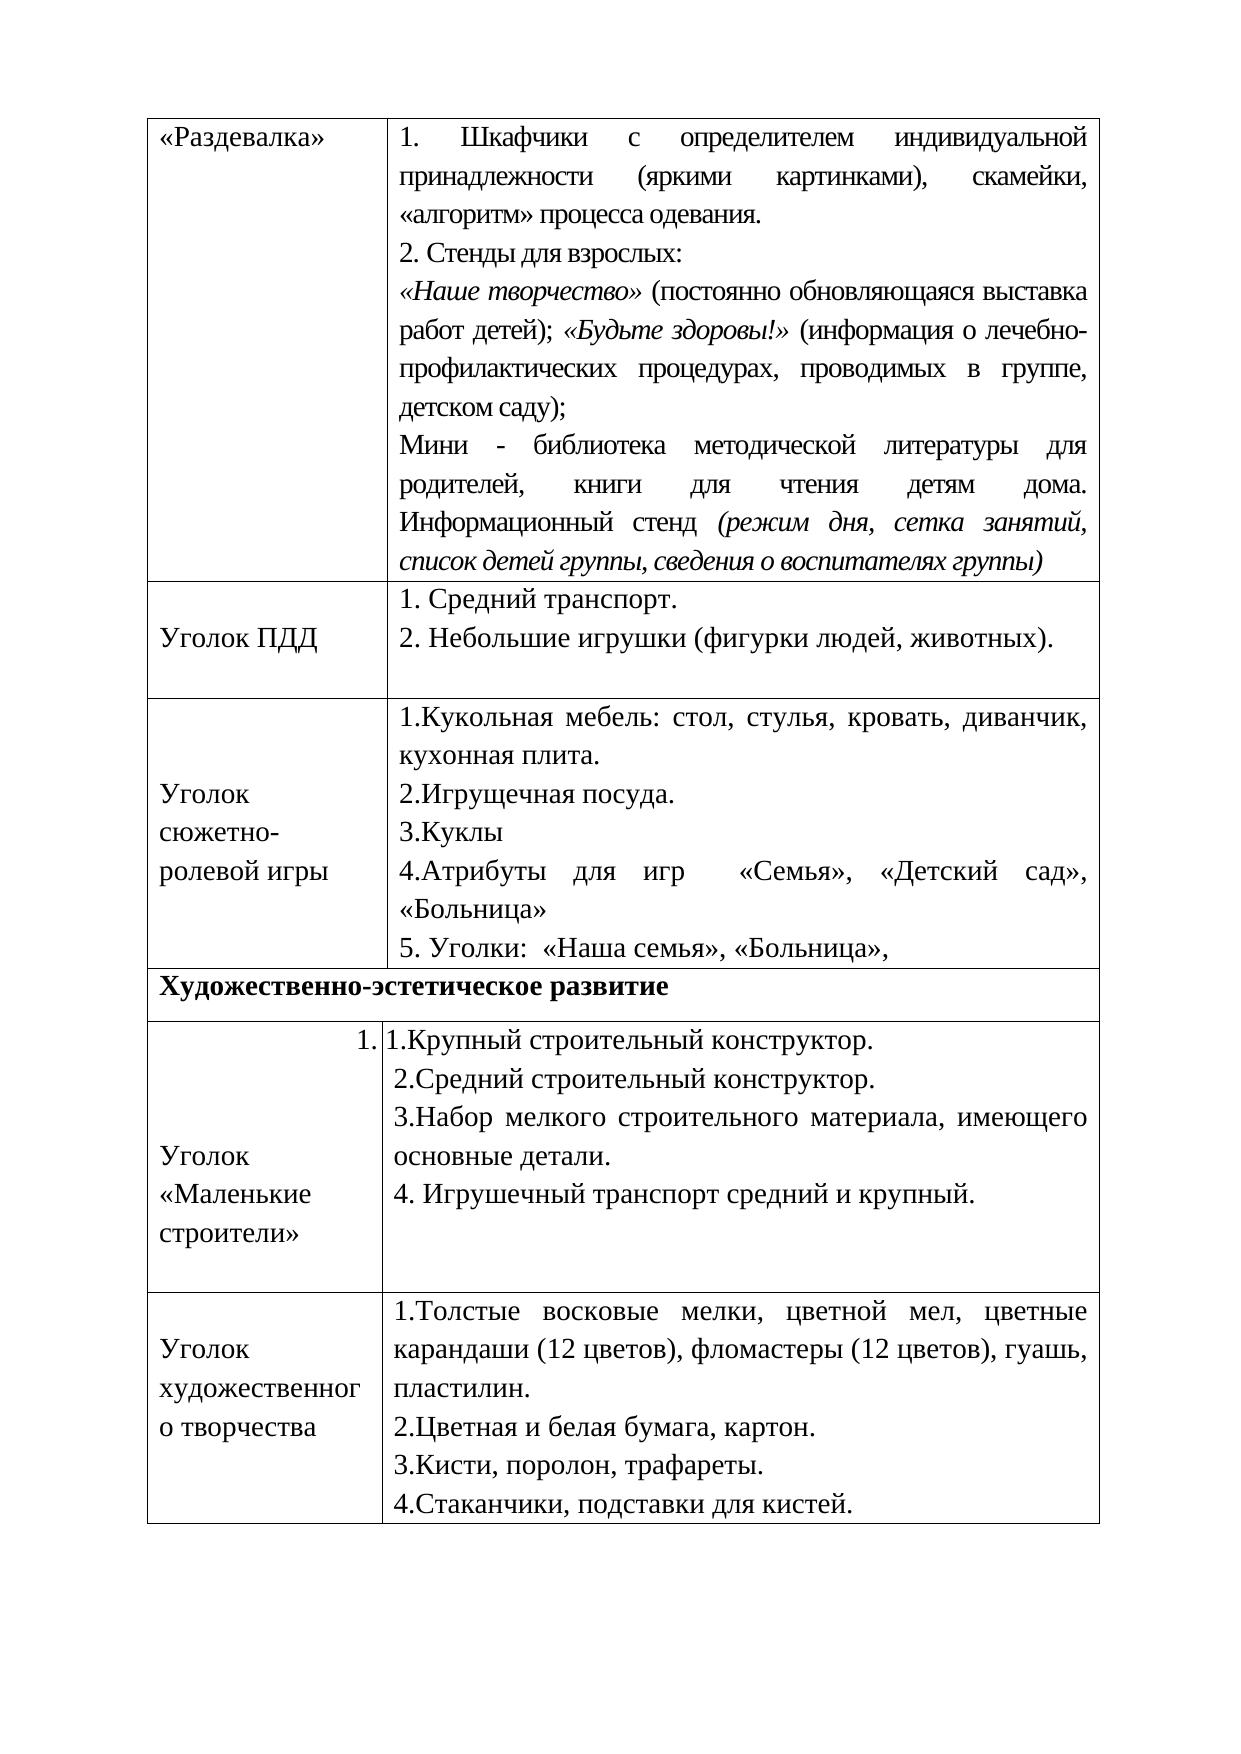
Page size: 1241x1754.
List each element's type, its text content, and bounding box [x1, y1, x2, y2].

table_cell Художественно-эстетическое развитие [148, 969, 1099, 1021]
table_cell «Раздевалка» [148, 119, 387, 581]
table_cell 1.Кукольная мебель: стол, стулья, кровать, диванчик, кухонная плита. 2.Игрущечная посуда. 3.Куклы 4.Атрибуты для игр «Семья», «Детский сад», «Больница» 5. Уголки: «Наша семья», «Больница», [388, 699, 1099, 967]
table_cell 1. Шкафчики с определителем индивидуальной принадлежности (яркими картинками), скамейки, «алгоритм» процесса одевания. 2. Стенды для взрослых: «Наше творчество» (постоянно обновляющаяся выставка работ детей); «Будьте здоровы!» (информация о лечебно-профилактических процедурах, проводимых в группе, детском саду); Мини - библиотека методической литературы для родителей, книги для чтения детям дома. Информационный стенд (режим дня, сетка занятий, список детей группы, сведения о воспитателях группы) [388, 119, 1099, 581]
table_cell 1.Толстые восковые мелки, цветной мел, цветные карандаши (12 цветов), фломастеры (12 цветов), гуашь, пластилин. 2.Цветная и белая бумага, картон. 3.Кисти, поролон, трафареты. 4.Стаканчики, подставки для кистей. [383, 1293, 1099, 1523]
table_cell Уголок художественного творчества [148, 1293, 382, 1523]
table_cell Уголок сюжетно-ролевой игры [148, 699, 387, 967]
table_cell 1. 1.Крупный строительный конструктор. 2.Средний строительный конструктор. 3.Набор мелкого строительного материала, имеющего основные детали. 4. Игрушечный транспорт средний и крупный. [383, 1022, 1099, 1292]
table_cell 1. Средний транспорт. 2. Небольшие игрушки (фигурки людей, животных). [388, 582, 1099, 698]
table_cell Уголок «Маленькие строители» [148, 1022, 382, 1292]
table_cell Уголок ПДД [148, 582, 387, 698]
